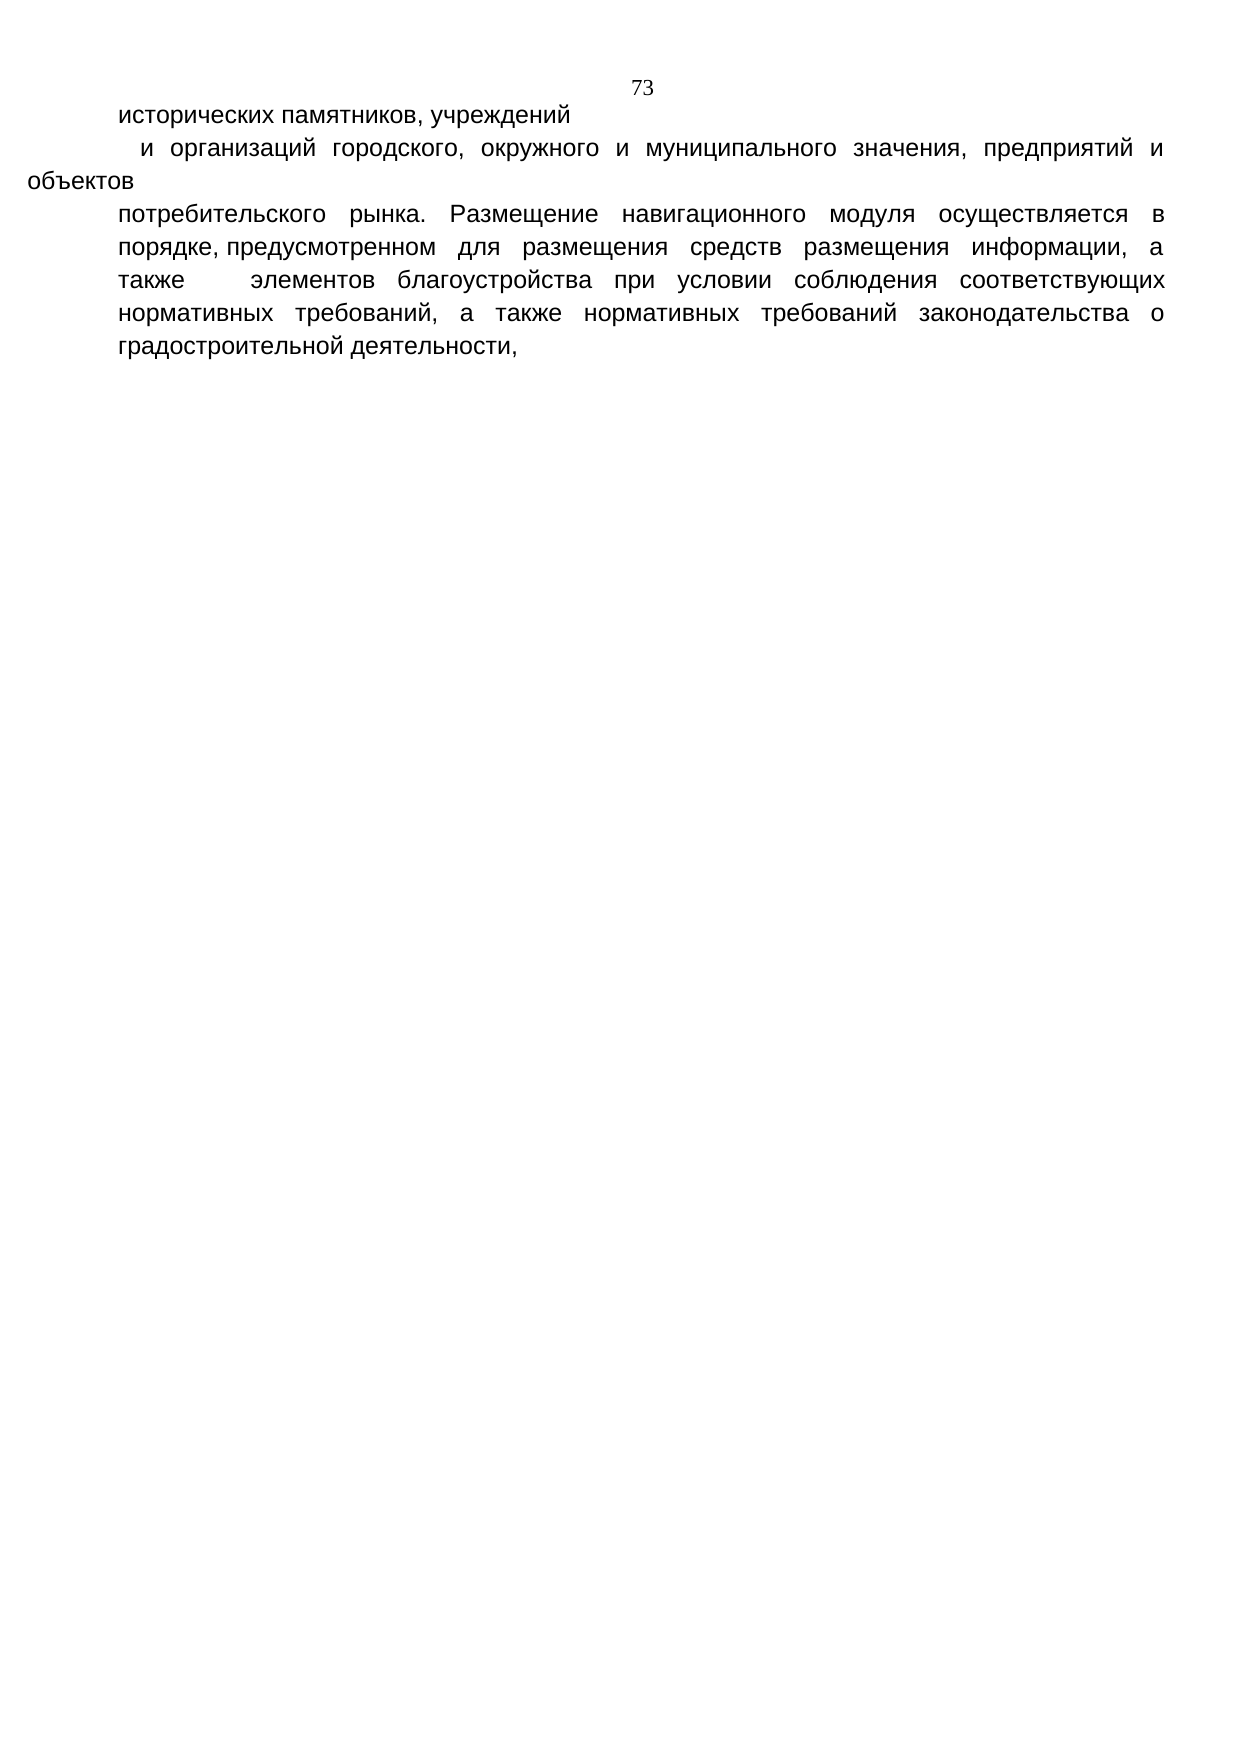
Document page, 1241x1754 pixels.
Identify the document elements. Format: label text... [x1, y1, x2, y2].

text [118, 100, 1166, 129]
text и организаций городского, окружного и муниципального значения, предприятий и объектов [27, 133, 1166, 195]
text потребительского рынка. Размещение навигационного модуля осуществляется в порядке, предусмотренном для размещения средств размещения информации, а также элементов благоустройства при условии соблюдения соответствующих нормативных требований, а также нормативных требований законодательства о градостроительной деятельности, [118, 199, 1166, 360]
